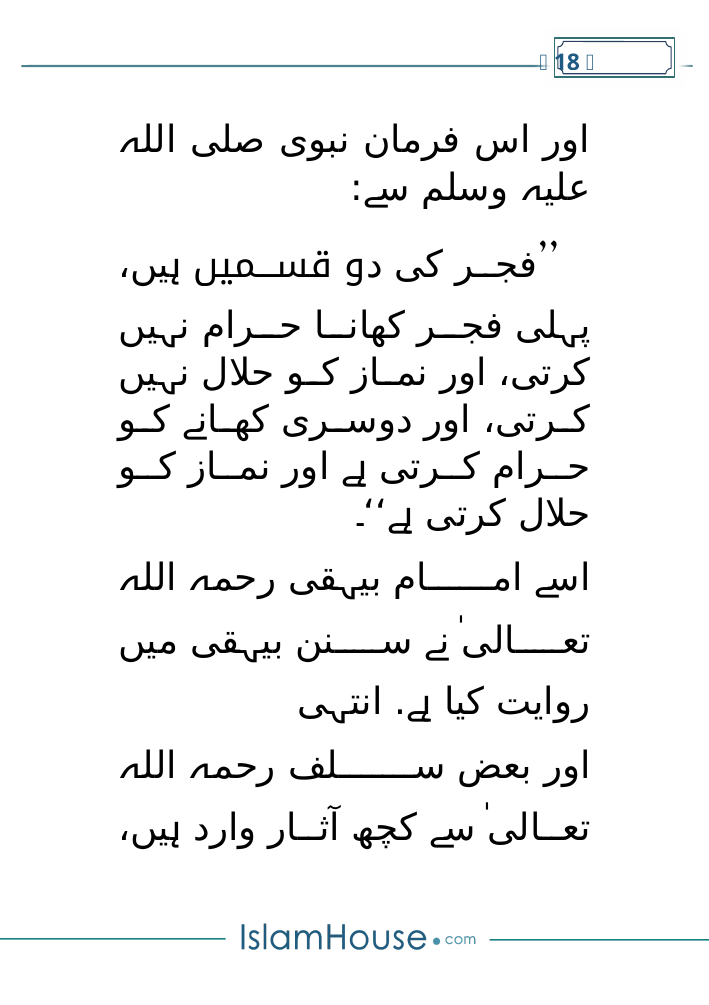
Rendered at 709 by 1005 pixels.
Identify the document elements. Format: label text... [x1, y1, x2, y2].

picture [0, 918, 226, 955]
text ’’فجر كى دو قسمیں ہيں، پہلى فجر كھانا حرام نہيں كرتى، اور نماز كو حلال نہيں كرتى، اور دوسرى كھانے كو حرام کرتی ہے اور نماز كو حلال كرتى ہے‘‘۔ [118, 229, 591, 536]
text اسے امام بیہقى رحمہ اللہ تعالىٰ نے سنن بیہقى ميں روايت كيا ہے. انتہى [118, 556, 591, 723]
text اور اس فرمان نبوى صلى اللہ عليہ وسلم سے: [118, 118, 591, 209]
picture [233, 919, 709, 956]
